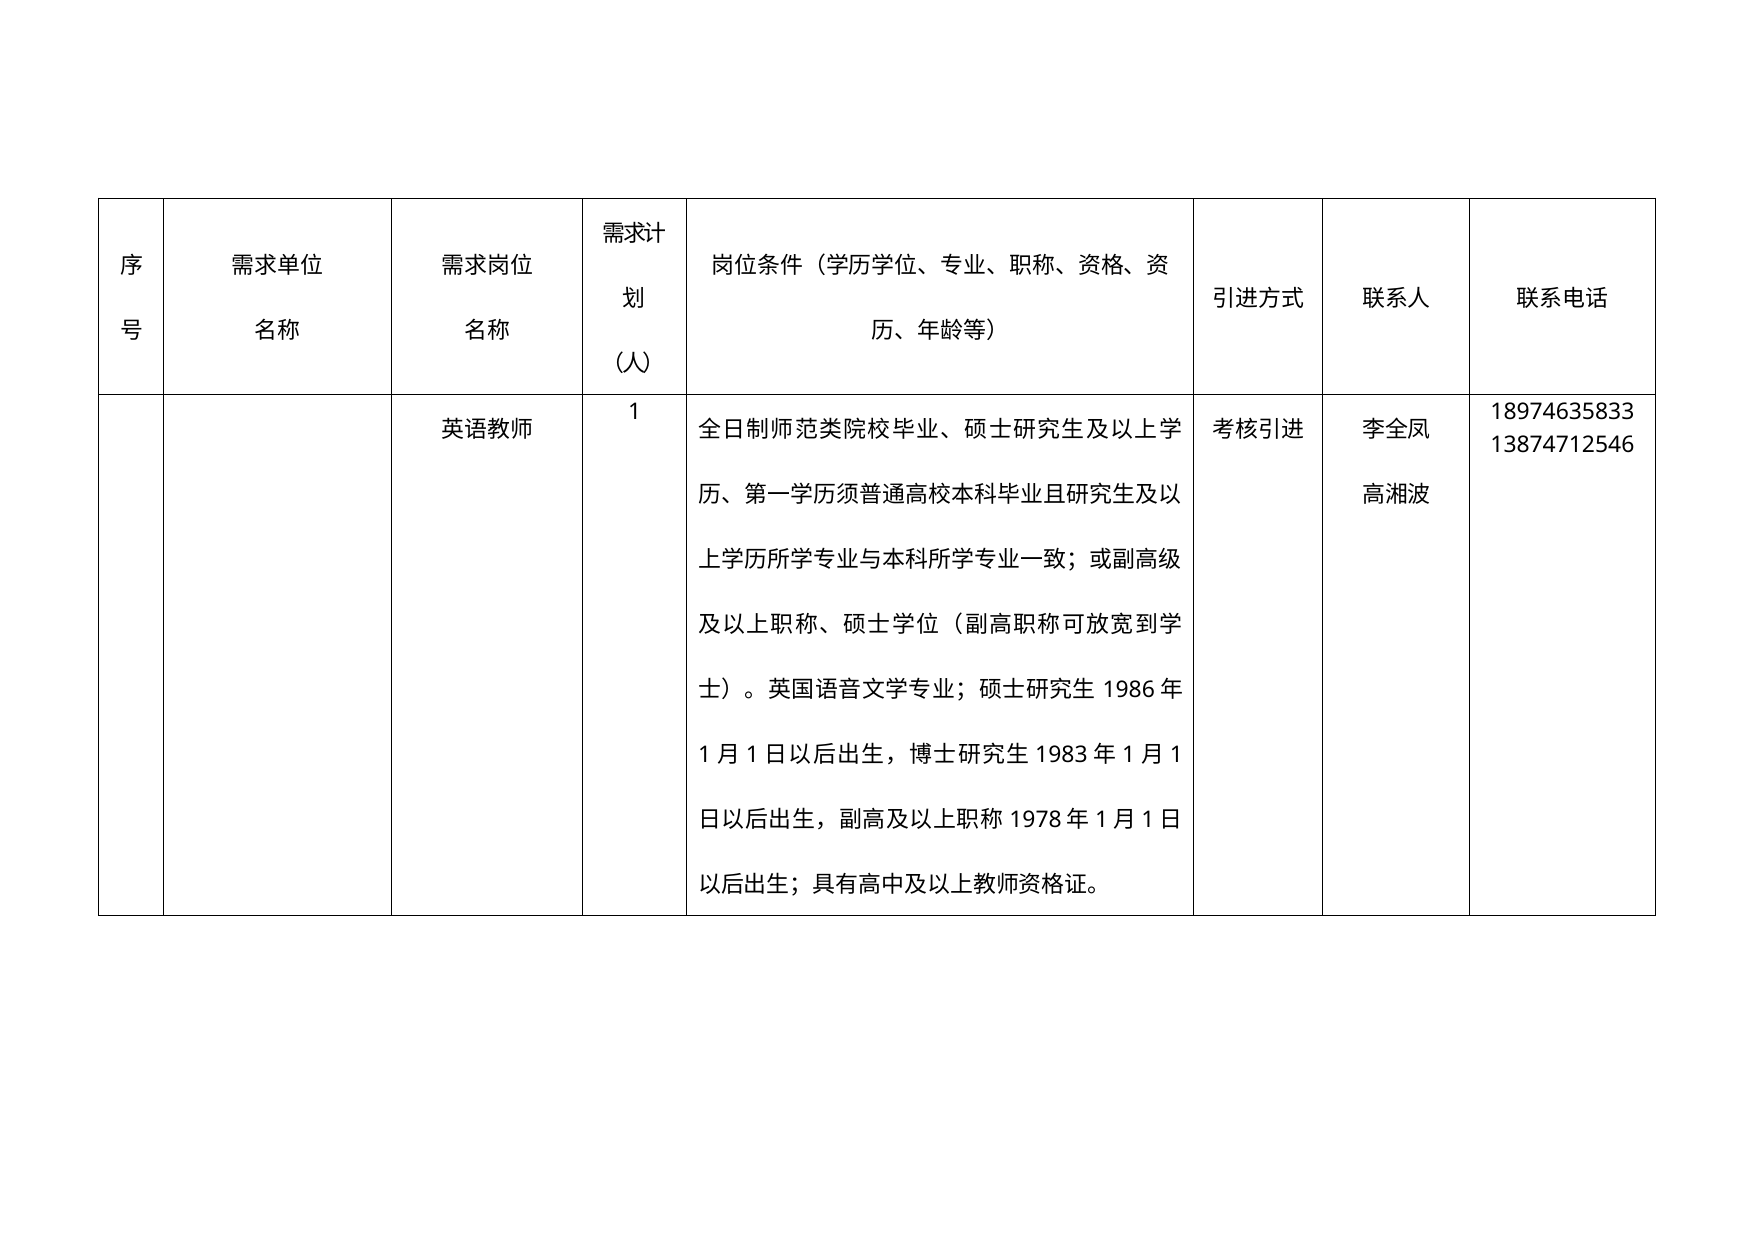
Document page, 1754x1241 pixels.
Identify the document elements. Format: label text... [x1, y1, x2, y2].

table_header 联系电话 [1470, 199, 1655, 394]
table_header 联系人 [1323, 199, 1469, 394]
table_header 需求单位 名称 [164, 199, 391, 394]
table_cell 1 [583, 395, 686, 915]
table_cell 18974635833 13874712546 [1470, 395, 1655, 915]
table_cell 全日制师范类院校毕业、硕士研究生及以上学历、第一学历须普通高校本科毕业且研究生及以上学历所学专业与本科所学专业一致；或副高级及以上职称、硕士学位（副高职称可放宽到学士）。英国语音文学专业；硕士研究生1986年1月1日以后出生，博士研究生1983年1月1日以后出生，副高及以上职称1978年1月1日以后出生；具有高中及以上教师资格证。 [687, 395, 1193, 915]
table_cell 李全凤 高湘波 [1323, 395, 1469, 915]
table_header 需求计划 （人） [583, 199, 686, 394]
table_header 序号 [99, 199, 163, 394]
table_cell 英语教师 [392, 395, 582, 915]
table_cell 考核引进 [1194, 395, 1322, 915]
table_header 引进方式 [1194, 199, 1322, 394]
table_header 岗位条件（学历学位、专业、职称、资格、资历、年龄等） [687, 199, 1193, 394]
table_header 需求岗位 名称 [392, 199, 582, 394]
